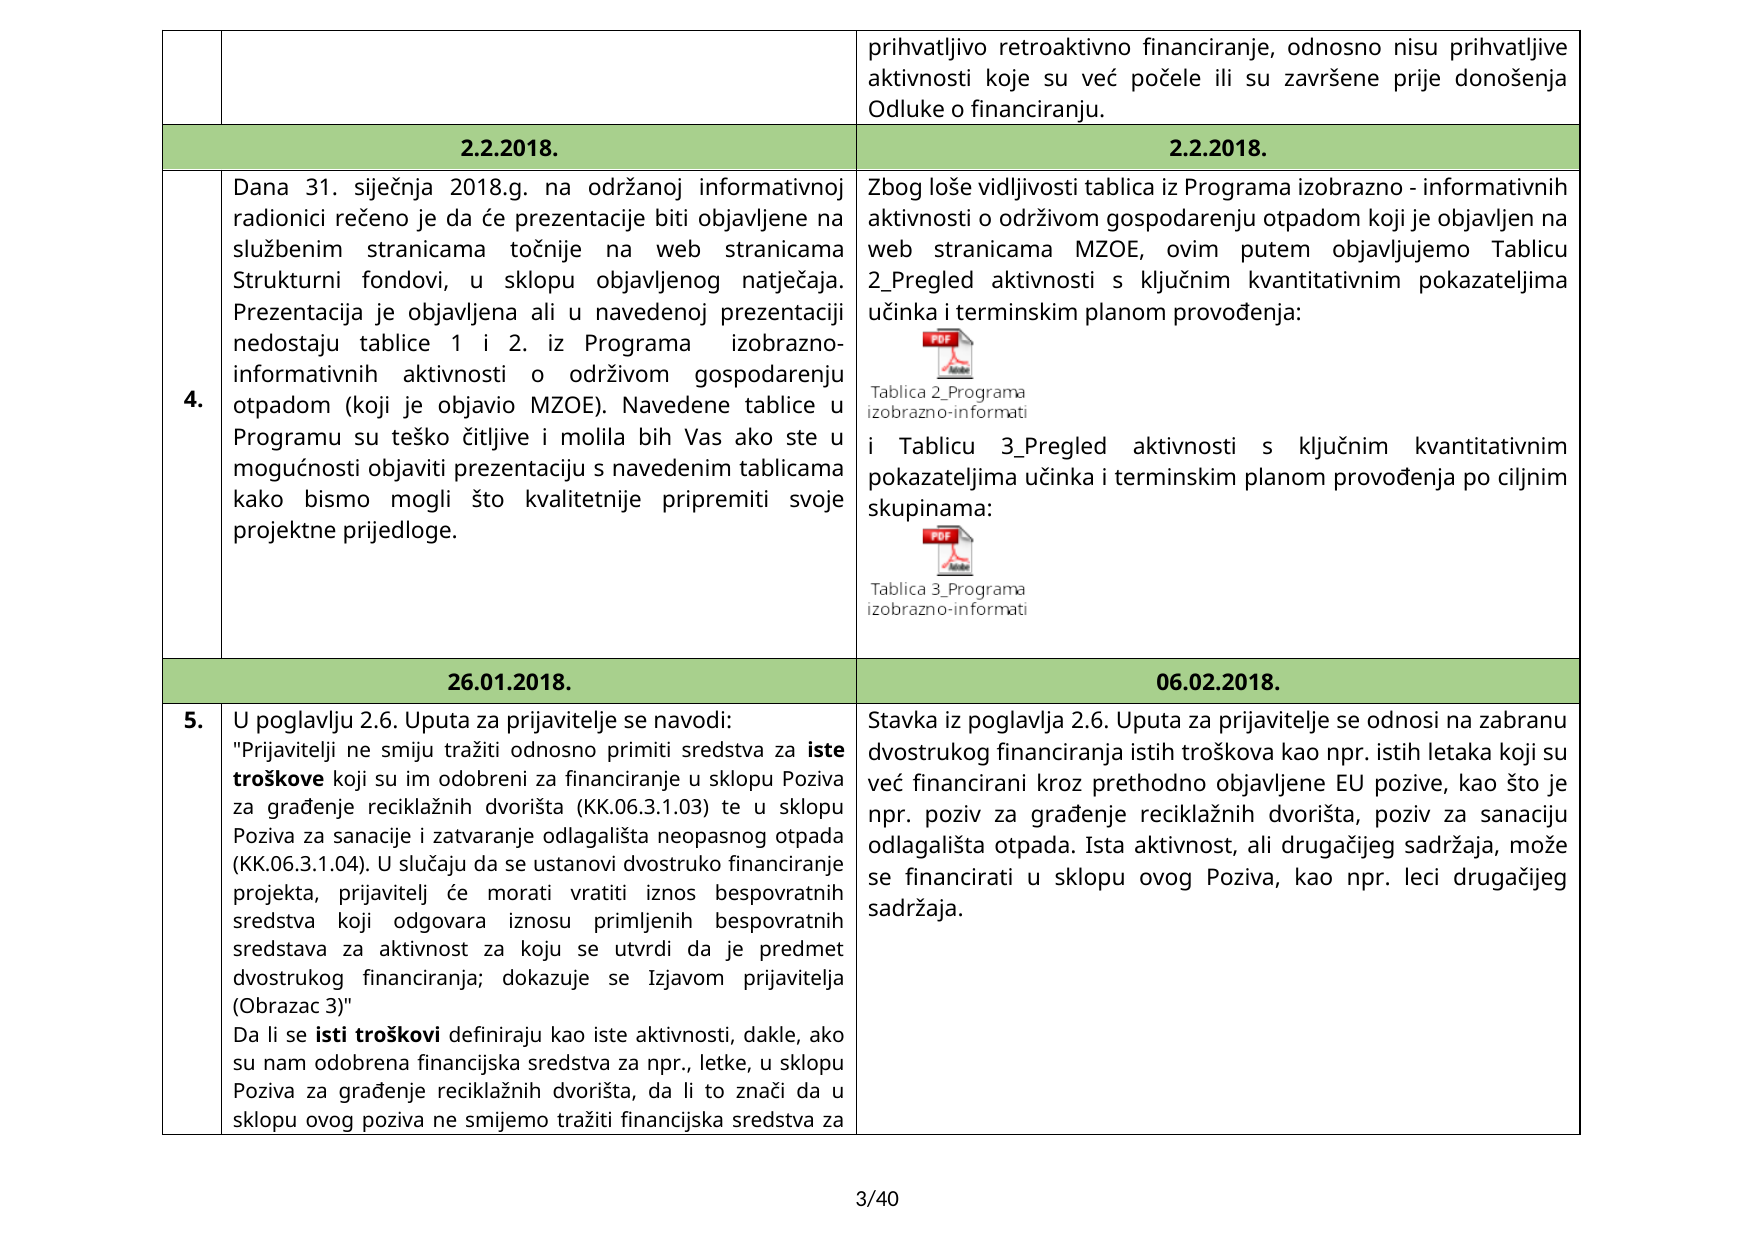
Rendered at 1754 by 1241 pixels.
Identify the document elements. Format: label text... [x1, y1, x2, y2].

table_cell [163, 704, 221, 1133]
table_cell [222, 31, 856, 124]
table_cell [163, 31, 221, 124]
table_cell 2.2.2018. [857, 125, 1579, 169]
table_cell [222, 704, 856, 1133]
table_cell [857, 704, 1579, 1133]
table_cell 26.01.2018. [163, 659, 856, 703]
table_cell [857, 31, 1579, 124]
table_cell Dana 31. siječnja 2018.g. na održanoj informativnoj radionici rečeno je da će prezentacije biti objavljene na službenim stranicama točnije na web stranicama Strukturni fondovi, u sklopu objavljenog natječaja. Prezentacija je objavljena ali u navedenoj prezentaciji nedostaju tablice 1 i 2. iz Programa izobrazno-informativnih aktivnosti o održivom gospodarenju otpadom (koji je objavio MZOE). Navedene tablice u Programu su teško čitljive i molila bih Vas ako ste u mogućnosti objaviti prezentaciju s navedenim tablicama kako bismo mogli što kvalitetnije pripremiti svoje projektne prijedloge. [222, 171, 856, 658]
table_cell Zbog loše vidljivosti tablica iz Programa izobrazno - informativnih aktivnosti o održivom gospodarenju otpadom koji je objavljen na web stranicama MZOE, ovim putem objavljujemo Tablicu 2_Pregled aktivnosti s ključnim kvantitativnim pokazateljima učinka i terminskim planom provođenja: i Tablicu 3_Pregled aktivnosti s ključnim kvantitativnim pokazateljima učinka i terminskim planom provođenja po ciljnim skupinama: [857, 171, 1579, 658]
table_cell 2.2.2018. [163, 125, 856, 169]
table_cell 06.02.2018. [857, 659, 1579, 703]
table_cell [163, 171, 221, 658]
